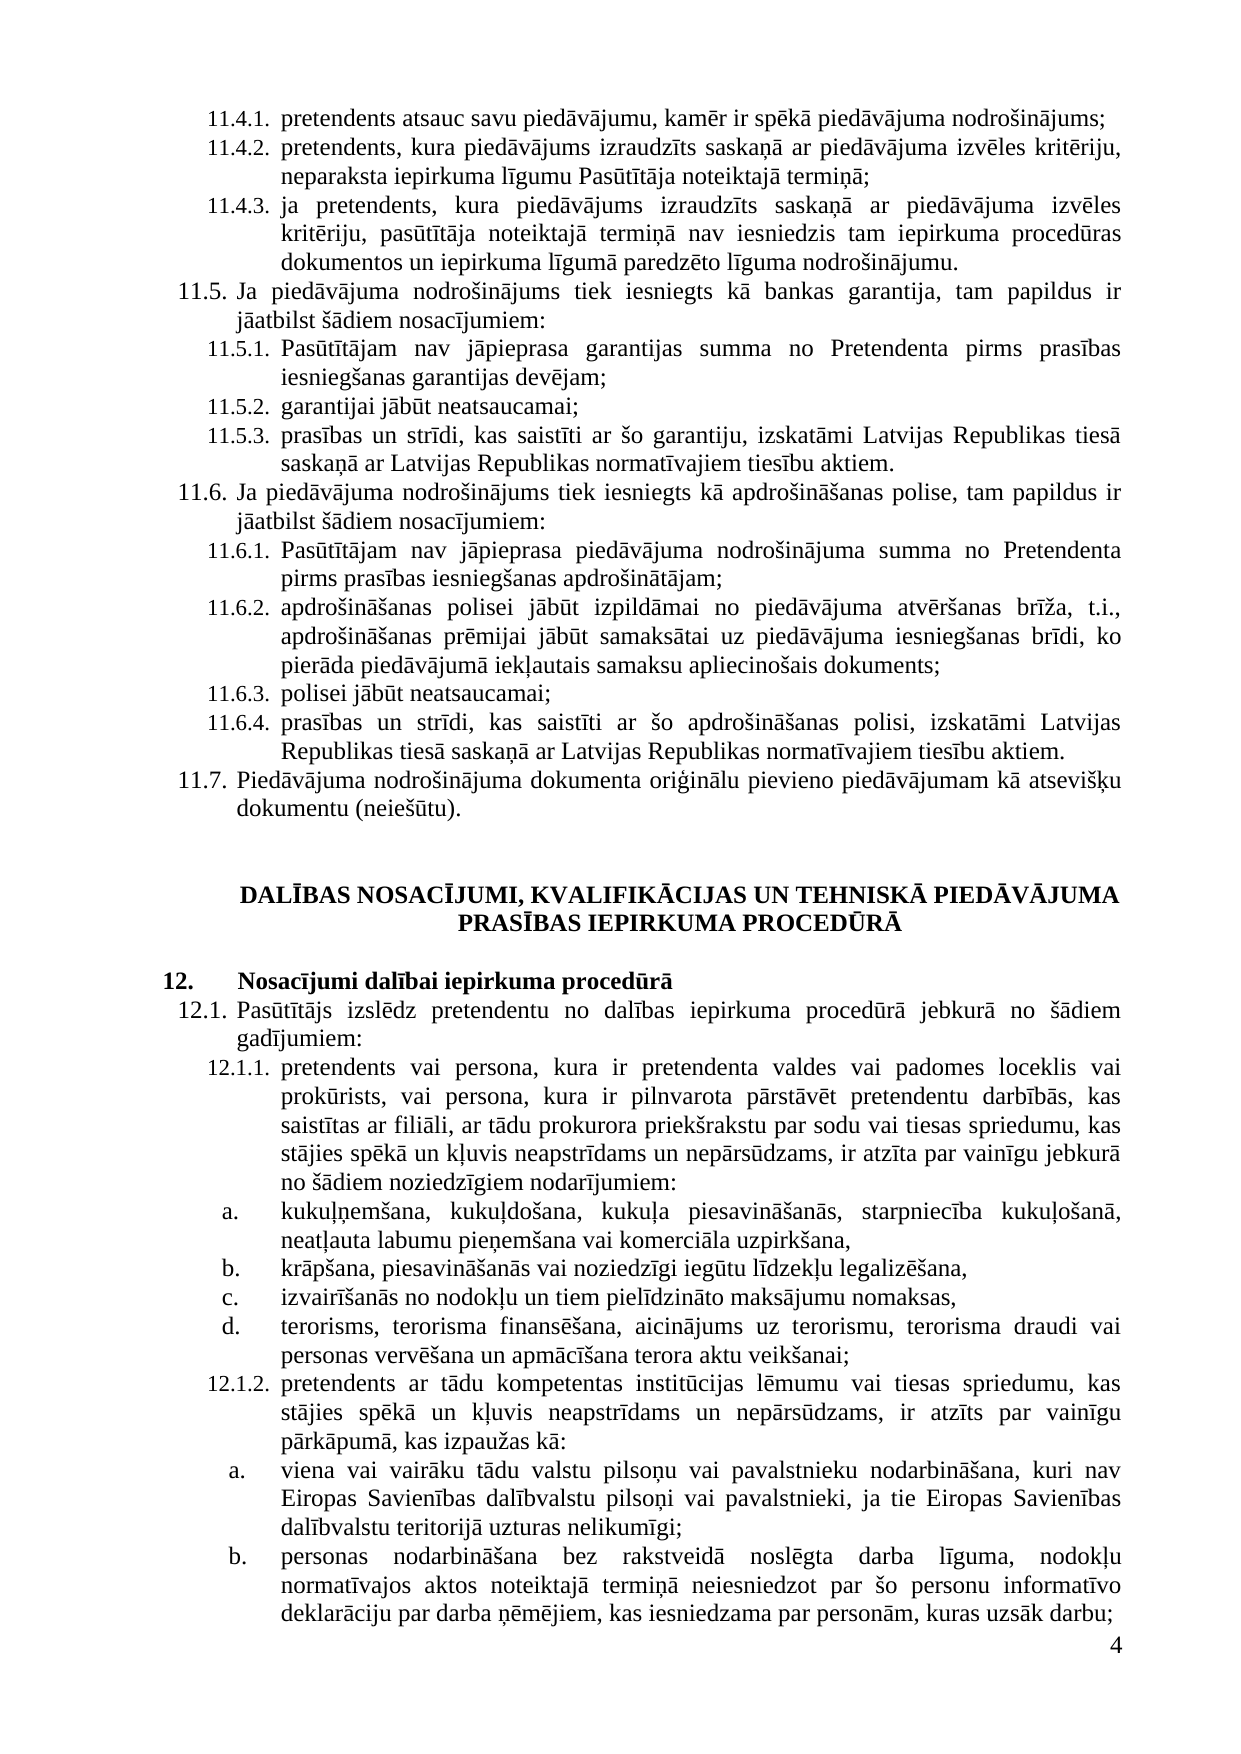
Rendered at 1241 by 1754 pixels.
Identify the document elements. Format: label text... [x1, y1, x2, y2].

list Ja piedāvājuma nodrošinājums tiek iesniegts kā bankas garantija, tam papildus ir jāatbilst šādiem nosacījumiem: [177, 276, 1122, 333]
list viena vai vairāku tādu valstu pilsoņu vai pavalstnieku nodarbināšana, kuri nav Eiropas Savienības dalībvalstu pilsoņi vai pavalstnieki, ja tie Eiropas Savienības dalībvalstu teritorijā uzturas nelikumīgi; [228, 1455, 1122, 1541]
list izvairīšanās no nodokļu un tiem pielīdzināto maksājumu nomaksas, [222, 1282, 1122, 1311]
list Piedāvājuma nodrošinājuma dokumenta oriģinālu pievieno piedāvājumam kā atsevišķu dokumentu (neiešūtu). [177, 765, 1122, 822]
list polisei jābūt neatsaucamai; [207, 678, 1122, 707]
list prasības un strīdi, kas saistīti ar šo garantiju, izskatāmi Latvijas Republikas tiesā saskaņā ar Latvijas Republikas normatīvajiem tiesību aktiem. [207, 420, 1122, 477]
list prasības un strīdi, kas saistīti ar šo apdrošināšanas polisi, izskatāmi Latvijas Republikas tiesā saskaņā ar Latvijas Republikas normatīvajiem tiesību aktiem. [207, 707, 1122, 765]
list kukuļņemšana, kukuļdošana, kukuļa piesavināšanās, starpniecība kukuļošanā, neatļauta labumu pieņemšana vai komerciāla uzpirkšana, [222, 1196, 1122, 1253]
text DALĪBAS NOSACĪJUMI, KVALIFIKĀCIJAS UN TEHNISKĀ PIEDĀVĀJUMA PRASĪBAS IEPIRKUMA PROCEDŪRĀ [237, 880, 1122, 937]
list Pasūtītājs izslēdz pretendentu no dalības iepirkuma procedūrā jebkurā no šādiem gadījumiem: [177, 995, 1122, 1052]
list Pasūtītājam nav jāpieprasa garantijas summa no Pretendenta pirms prasības iesniegšanas garantijas devējam; [207, 333, 1122, 391]
list apdrošināšanas polisei jābūt izpildāmai no piedāvājuma atvēršanas brīža, t.i., apdrošināšanas prēmijai jābūt samaksātai uz piedāvājuma iesniegšanas brīdi, ko pierāda piedāvājumā iekļautais samaksu apliecinošais dokuments; [207, 592, 1122, 678]
list pretendents ar tādu kompetentas institūcijas lēmumu vai tiesas spriedumu, kas stājies spēkā un kļuvis neapstrīdams un nepārsūdzams, ir atzīts par vainīgu pārkāpumā, kas izpaužas kā: [207, 1368, 1122, 1455]
list krāpšana, piesavināšanās vai noziedzīgi iegūtu līdzekļu legalizēšana, [222, 1253, 1122, 1282]
list Ja piedāvājuma nodrošinājums tiek iesniegts kā apdrošināšanas polise, tam papildus ir jāatbilst šādiem nosacījumiem: [177, 477, 1122, 535]
list ja pretendents, kura piedāvājums izraudzīts saskaņā ar piedāvājuma izvēles kritēriju, pasūtītāja noteiktajā termiņā nav iesniedzis tam iepirkuma procedūras dokumentos un iepirkuma līgumā paredzēto līguma nodrošinājumu. [207, 190, 1122, 276]
list terorisms, terorisma finansēšana, aicinājums uz terorismu, terorisma draudi vai personas vervēšana un apmācīšana terora aktu veikšanai; [222, 1311, 1122, 1368]
list pretendents, kura piedāvājums izraudzīts saskaņā ar piedāvājuma izvēles kritēriju, neparaksta iepirkuma līgumu Pasūtītāja noteiktajā termiņā; [207, 132, 1122, 190]
list Pasūtītājam nav jāpieprasa piedāvājuma nodrošinājuma summa no Pretendenta pirms prasības iesniegšanas apdrošinātājam; [207, 535, 1122, 592]
list pretendents vai persona, kura ir pretendenta valdes vai padomes loceklis vai prokūrists, vai persona, kura ir pilnvarota pārstāvēt pretendentu darbībās, kas saistītas ar filiāli, ar tādu prokurora priekšrakstu par sodu vai tiesas spriedumu, kas stājies spēkā un kļuvis neapstrīdams un nepārsūdzams, ir atzīta par vainīgu jebkurā no šādiem noziedzīgiem nodarījumiem: [207, 1052, 1122, 1196]
list pretendents atsauc savu piedāvājumu, kamēr ir spēkā piedāvājuma nodrošinājums; [207, 103, 1122, 132]
list Nosacījumi dalībai iepirkuma procedūrā [162, 966, 1122, 995]
list personas nodarbināšana bez rakstveidā noslēgta darba līguma, nodokļu normatīvajos aktos noteiktajā termiņā neiesniedzot par šo personu informatīvo deklarāciju par darba ņēmējiem, kas iesniedzama par personām, kuras uzsāk darbu; [228, 1541, 1122, 1627]
list garantijai jābūt neatsaucamai; [207, 391, 1122, 420]
